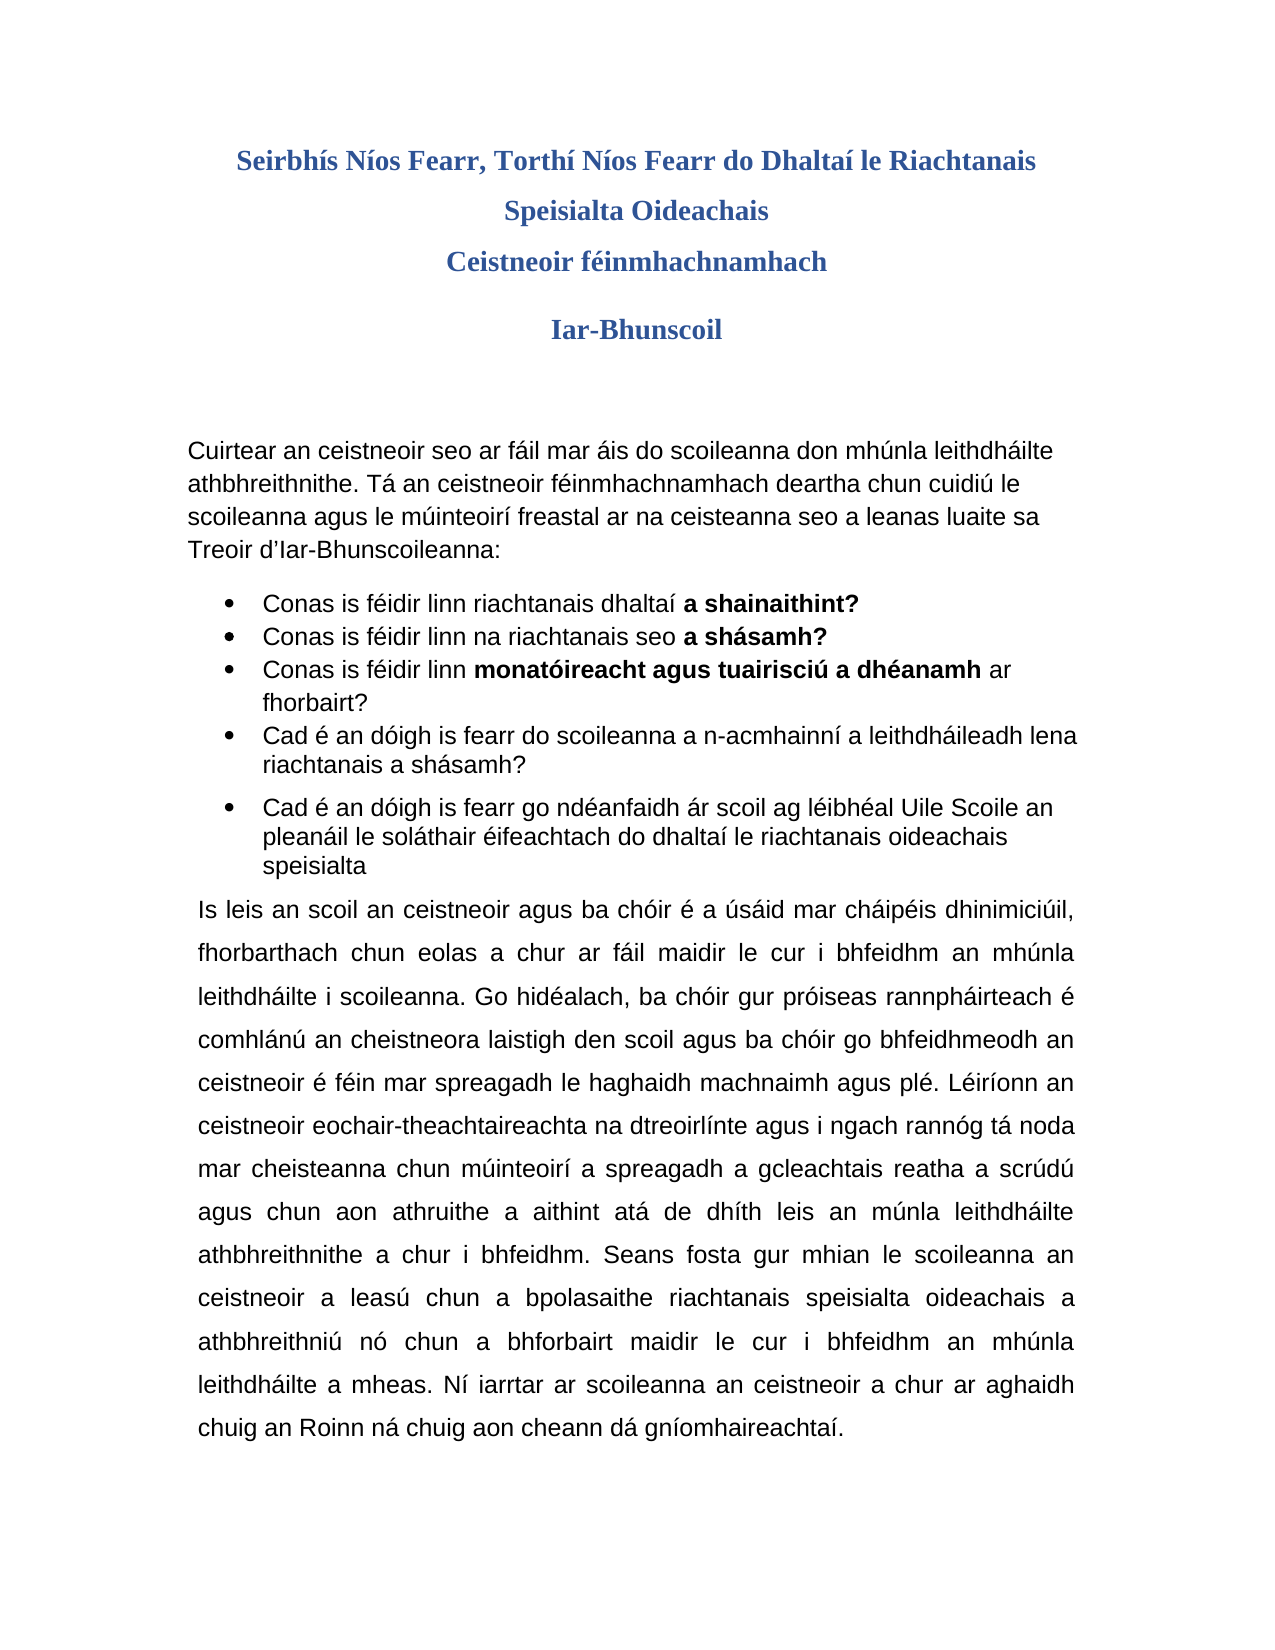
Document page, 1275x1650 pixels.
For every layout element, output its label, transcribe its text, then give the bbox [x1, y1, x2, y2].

list Conas is féidir linn na riachtanais seo a shásamh? [225, 622, 1088, 651]
list Cad é an dóigh is fearr do scoileanna a n-acmhainní a leithdháileadh lena riachtanais a shásamh? [225, 721, 1088, 779]
text Is leis an scoil an ceistneoir agus ba chóir é a úsáid mar cháipéis dhinimiciúil, fhorbarthach chun eolas a chur ar fáil maidir le cur i bhfeidhm an mhúnla leithdháilte i scoileanna. Go hidéalach, ba chóir gur próiseas rannpháirteach é comhlánú an cheistneora laistigh den scoil agus ba chóir go bhfeidhmeodh an ceistneoir é féin mar spreagadh le haghaidh machnaimh agus plé. Léiríonn an ceistneoir eochair-theachtaireachta na dtreoirlínte agus i ngach rannóg tá noda mar cheisteanna chun múinteoirí a spreagadh a gcleachtais reatha a scrúdú agus chun aon athruithe a aithint atá de dhíth leis an múnla leithdháilte athbhreithnithe a chur i bhfeidhm. Seans fosta gur mhian le scoileanna an ceistneoir a leasú chun a bpolasaithe riachtanais speisialta oideachais a athbhreithniú nó chun a bhforbairt maidir le cur i bhfeidhm an mhúnla leithdháilte a mheas. Ní iarrtar ar scoileanna an ceistneoir a chur ar aghaidh chuig an Roinn ná chuig aon cheann dá gníomhaireachtaí. [198, 895, 1076, 1441]
text Seirbhís Níos Fearr, Torthí Níos Fearr do Dhaltaí le Riachtanais Speisialta Oideachais [223, 143, 1050, 227]
text Iar-Bhunscoil [223, 312, 1050, 346]
list Conas is féidir linn monatóireacht agus tuairisciú a dhéanamh ar fhorbairt? [225, 655, 1088, 717]
list Cad é an dóigh is fearr go ndéanfaidh ár scoil ag léibhéal Uile Scoile an pleanáil le soláthair éifeachtach do dhaltaí le riachtanais oideachais speisialta [225, 793, 1075, 879]
text Cuirtear an ceistneoir seo ar fáil mar áis do scoileanna don mhúnla leithdháilte athbhreithnithe. Tá an ceistneoir féinmhachnamhach deartha chun cuidiú le scoileanna agus le múinteoirí freastal ar na ceisteanna seo a leanas luaite sa Treoir d’Iar-Bhunscoileanna: [187, 436, 1088, 564]
text Ceistneoir féinmhachnamhach [223, 244, 1050, 278]
list Conas is féidir linn riachtanais dhaltaí a shainaithint? [225, 589, 1088, 618]
